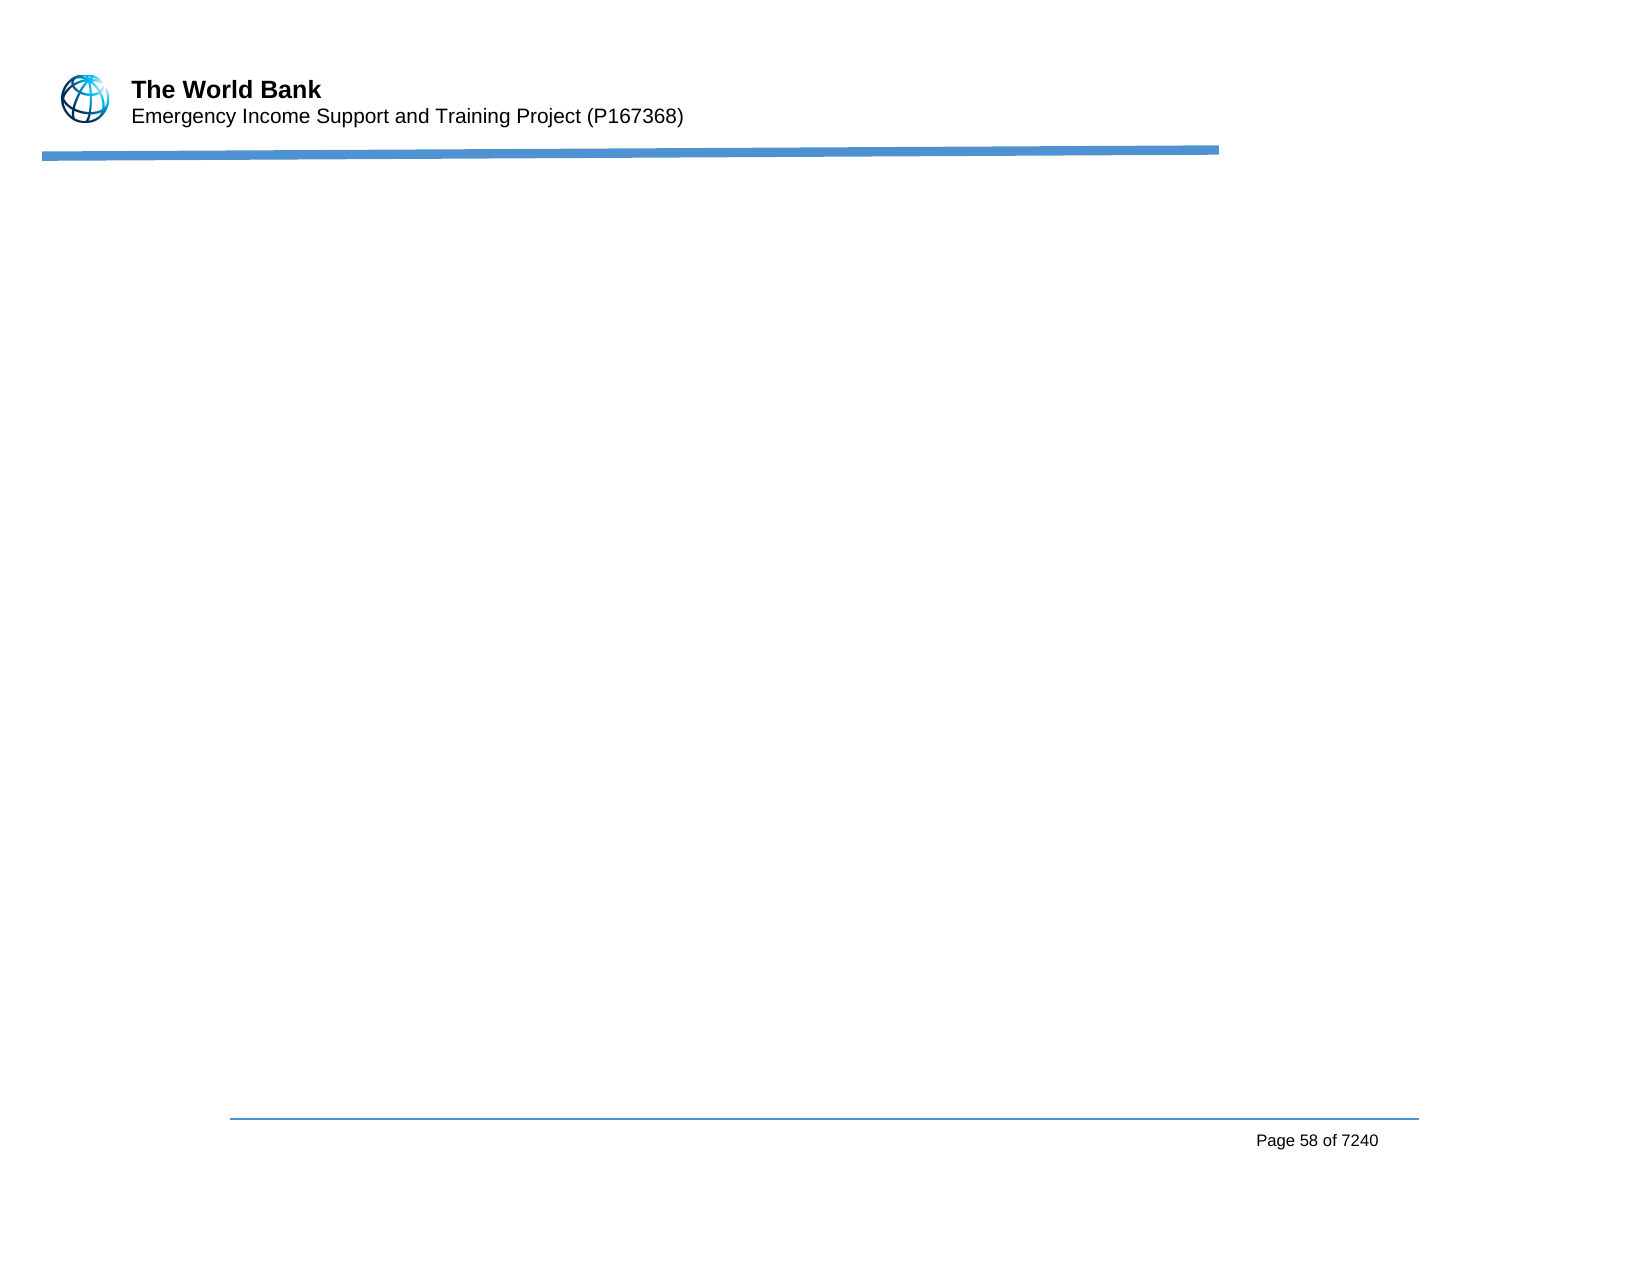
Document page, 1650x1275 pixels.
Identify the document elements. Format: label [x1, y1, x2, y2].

picture [61, 75, 110, 123]
picture [76, 83, 83, 89]
picture [92, 75, 110, 111]
picture [83, 85, 89, 93]
